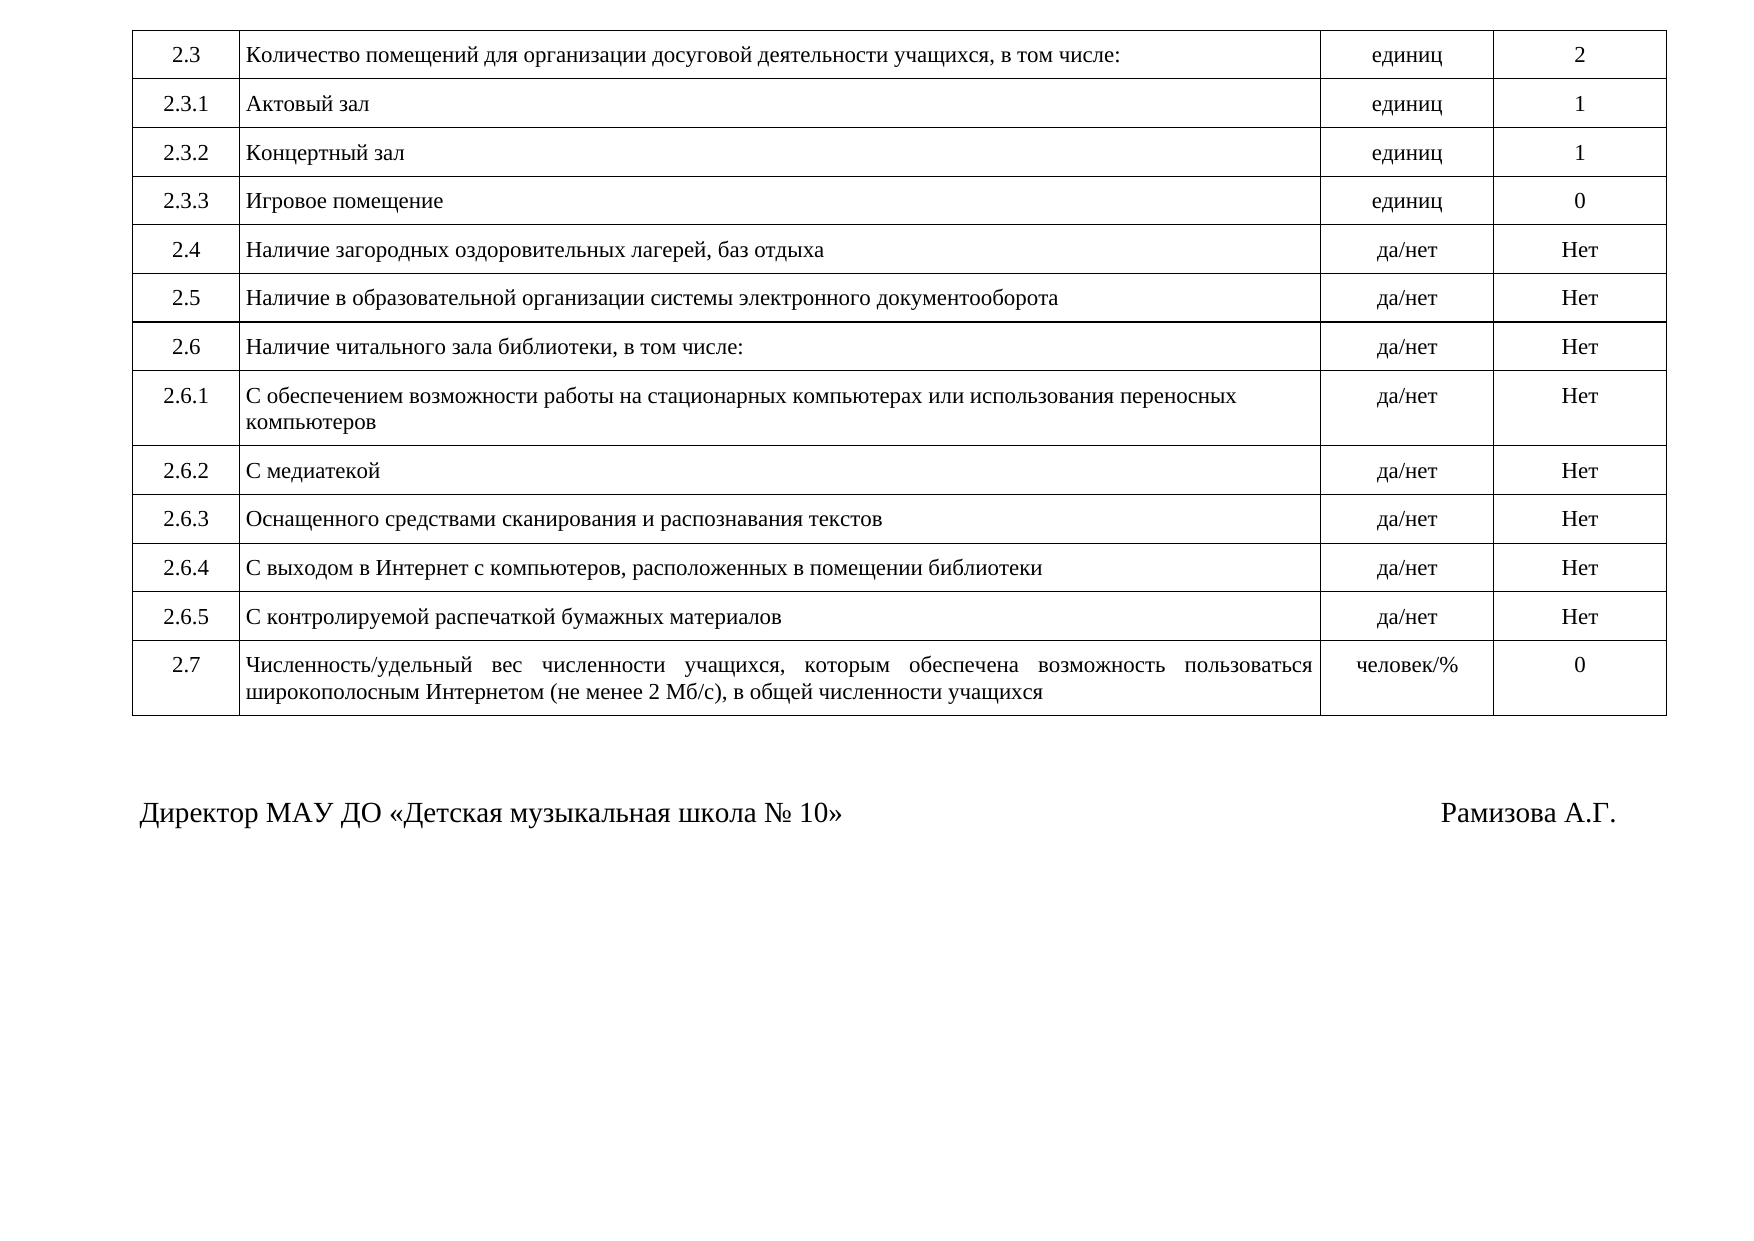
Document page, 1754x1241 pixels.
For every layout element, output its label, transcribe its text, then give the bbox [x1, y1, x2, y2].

text Директор МАУ ДО «Детская музыкальная школа № 10» Рамизова А.Г. [139, 795, 1644, 828]
table_cell единиц [1321, 31, 1493, 78]
table_cell 2 [1494, 31, 1666, 78]
table_cell единиц [1321, 128, 1493, 176]
table_cell 0 [1494, 641, 1666, 715]
table_cell 2.7 [133, 641, 239, 715]
table_cell да/нет [1321, 225, 1493, 273]
table_cell единиц [1321, 177, 1493, 224]
table_cell С контролируемой распечаткой бумажных материалов [240, 592, 1320, 640]
table_cell Нет [1494, 323, 1666, 370]
table_cell Концертный зал [240, 128, 1320, 176]
table_cell 1 [1494, 128, 1666, 176]
table_cell Нет [1494, 592, 1666, 640]
table_cell 2.6.3 [133, 495, 239, 542]
table_cell Актовый зал [240, 79, 1320, 127]
table_cell да/нет [1321, 274, 1493, 321]
table_cell Игровое помещение [240, 177, 1320, 224]
table_cell Нет [1494, 371, 1666, 445]
table_cell 2.5 [133, 274, 239, 321]
table_cell Нет [1494, 274, 1666, 321]
table_cell С медиатекой [240, 446, 1320, 494]
table_cell да/нет [1321, 446, 1493, 494]
table_cell да/нет [1321, 592, 1493, 640]
table_cell 2.3.2 [133, 128, 239, 176]
table_cell Количество помещений для организации досуговой деятельности учащихся, в том числе: [240, 31, 1320, 78]
table_cell 1 [1494, 79, 1666, 127]
table_cell Оснащенного средствами сканирования и распознавания текстов [240, 495, 1320, 542]
table_cell единиц [1321, 79, 1493, 127]
table_cell С выходом в Интернет с компьютеров, расположенных в помещении библиотеки [240, 544, 1320, 591]
table_cell 2.6.4 [133, 544, 239, 591]
table_cell 2.6 [133, 323, 239, 370]
table_cell 2.6.5 [133, 592, 239, 640]
table_cell Нет [1494, 495, 1666, 542]
table_cell Наличие загородных оздоровительных лагерей, баз отдыха [240, 225, 1320, 273]
table_cell 2.3.3 [133, 177, 239, 224]
table_cell да/нет [1321, 323, 1493, 370]
table_cell да/нет [1321, 371, 1493, 445]
table_cell 2.4 [133, 225, 239, 273]
table_cell Наличие в образовательной организации системы электронного документооборота [240, 274, 1320, 321]
table_cell Наличие читального зала библиотеки, в том числе: [240, 323, 1320, 370]
table_cell 2.3.1 [133, 79, 239, 127]
table_cell 0 [1494, 177, 1666, 224]
table_cell Нет [1494, 544, 1666, 591]
table_cell 2.6.1 [133, 371, 239, 445]
table_cell Нет [1494, 225, 1666, 273]
table_cell Нет [1494, 446, 1666, 494]
table_cell да/нет [1321, 544, 1493, 591]
table_cell 2.6.2 [133, 446, 239, 494]
table_cell С обеспечением возможности работы на стационарных компьютерах или использования переносных компьютеров [240, 371, 1320, 445]
table_cell 2.3 [133, 31, 239, 78]
table_cell человек/% [1321, 641, 1493, 715]
table_cell Численность/удельный вес численности учащихся, которым обеспечена возможность пользоваться широкополосным Интернетом (не менее 2 Мб/с), в общей численности учащихся [240, 641, 1320, 715]
table_cell да/нет [1321, 495, 1493, 542]
